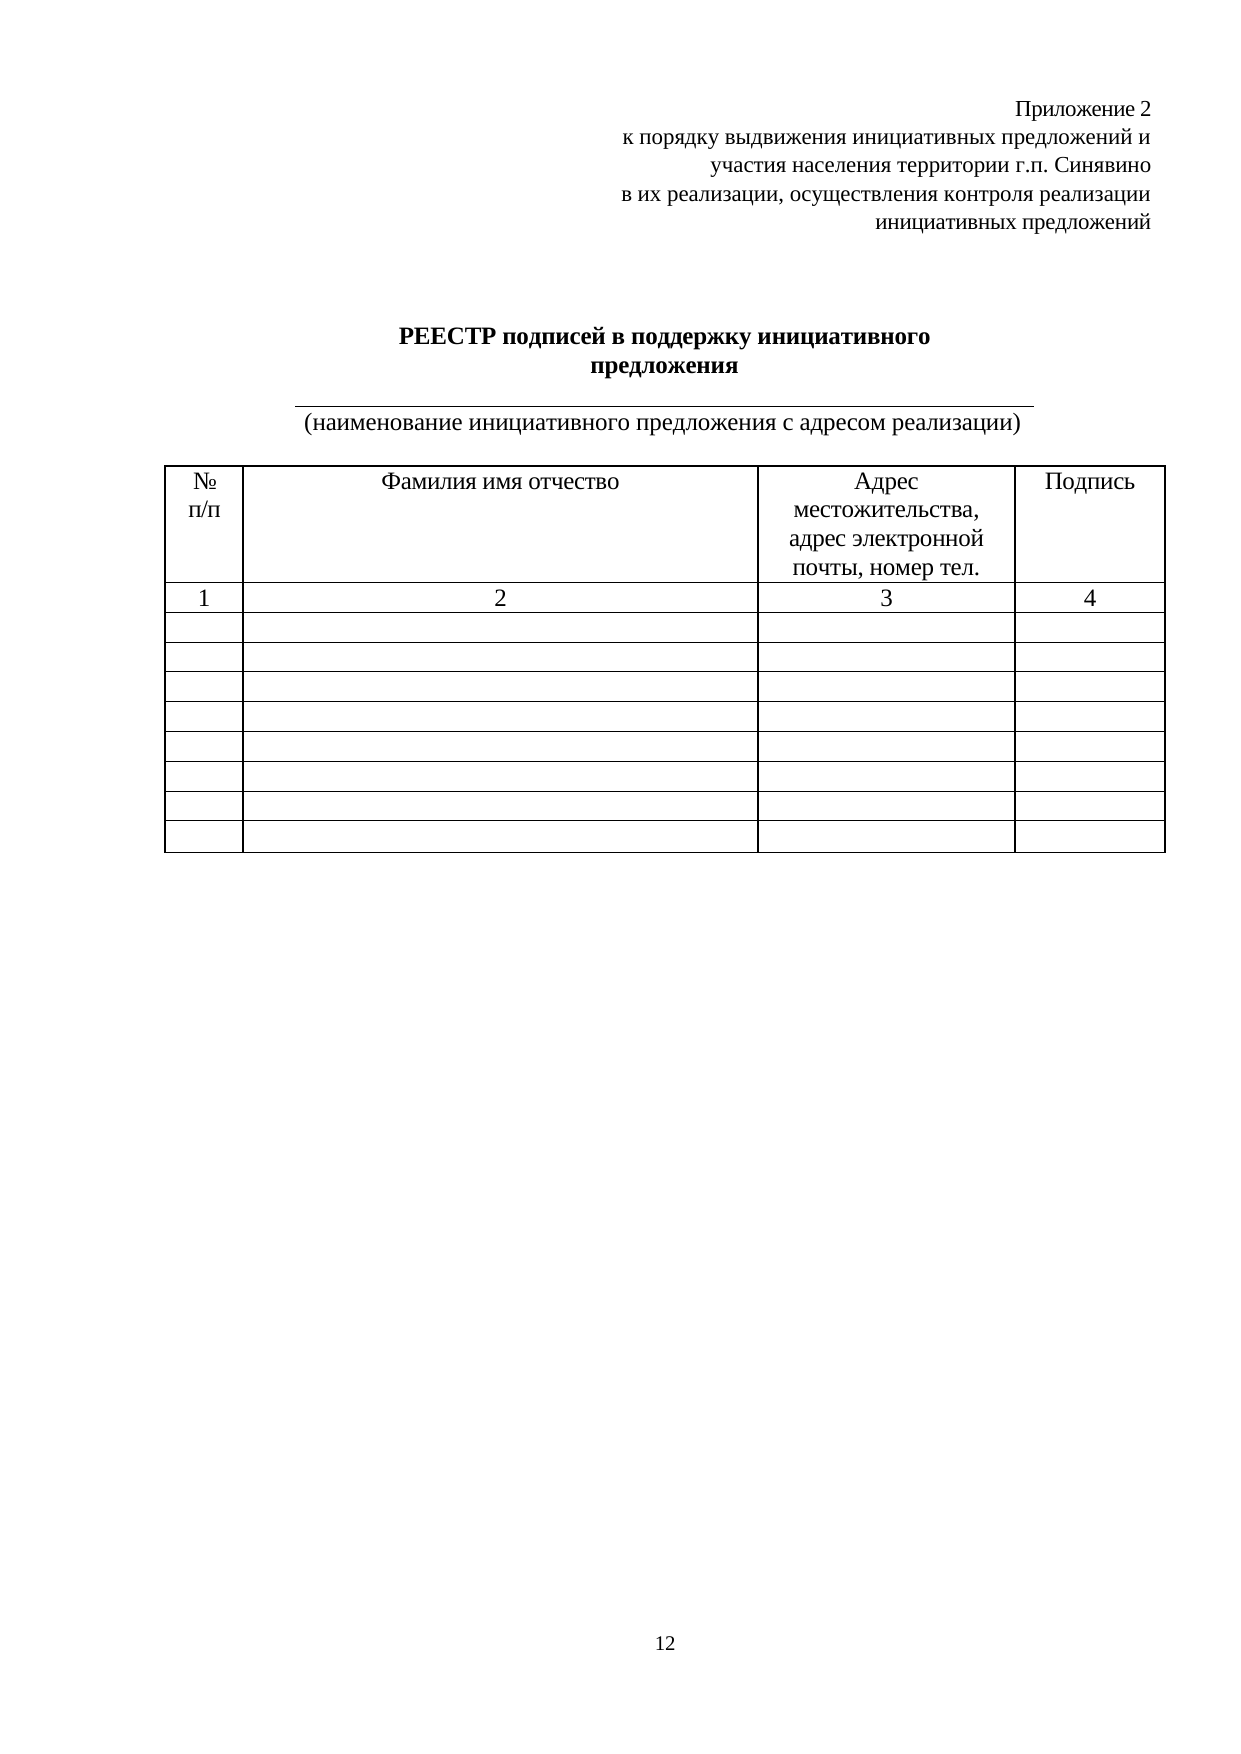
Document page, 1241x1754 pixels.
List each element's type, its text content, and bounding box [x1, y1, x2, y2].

table_cell [1016, 613, 1164, 642]
table_header Адрес местожительства, адрес электронной почты, номер тел. [759, 467, 1014, 582]
table_cell [1016, 792, 1164, 820]
table_cell [1016, 672, 1164, 701]
table_cell [759, 702, 1014, 731]
table_cell [244, 702, 757, 731]
table_cell [759, 672, 1014, 701]
text Приложение 2 [165, 95, 1152, 121]
text РЕЕСТР подписей в поддержку инициативного предложения [370, 322, 959, 379]
table_cell [759, 613, 1014, 642]
table_cell [759, 792, 1014, 820]
table_cell [759, 643, 1014, 671]
table_cell [1016, 732, 1164, 761]
text в их реализации, осуществления контроля реализации [165, 178, 1151, 207]
table_cell [1016, 821, 1164, 852]
table_cell [166, 702, 242, 731]
table_cell [244, 613, 757, 642]
table_cell [166, 672, 242, 701]
table_cell [244, 643, 757, 671]
table_cell [166, 762, 242, 791]
table_header Фамилия имя отчество [244, 467, 757, 582]
table_cell [759, 821, 1014, 852]
table_cell [166, 643, 242, 671]
text (наименование инициативного предложения с адресом реализации) [304, 407, 1165, 436]
text инициативных предложений [165, 207, 1151, 236]
table_cell [244, 672, 757, 701]
table_cell [244, 792, 757, 820]
table_cell [244, 762, 757, 791]
table_cell [1016, 702, 1164, 731]
table_header Подпись [1016, 467, 1164, 582]
table_cell [244, 821, 757, 852]
table_cell [166, 732, 242, 761]
table_cell [166, 792, 242, 820]
table_cell [1016, 762, 1164, 791]
text к порядку выдвижения инициативных предложений и [165, 121, 1151, 150]
table_cell [759, 762, 1014, 791]
table_header № п/п [166, 467, 242, 582]
table_cell [166, 821, 242, 852]
table_cell [244, 732, 757, 761]
table_cell [759, 732, 1014, 761]
table_cell [1016, 643, 1164, 671]
table_cell [166, 613, 242, 642]
text участия населения территории г.п. Синявино [165, 150, 1152, 178]
